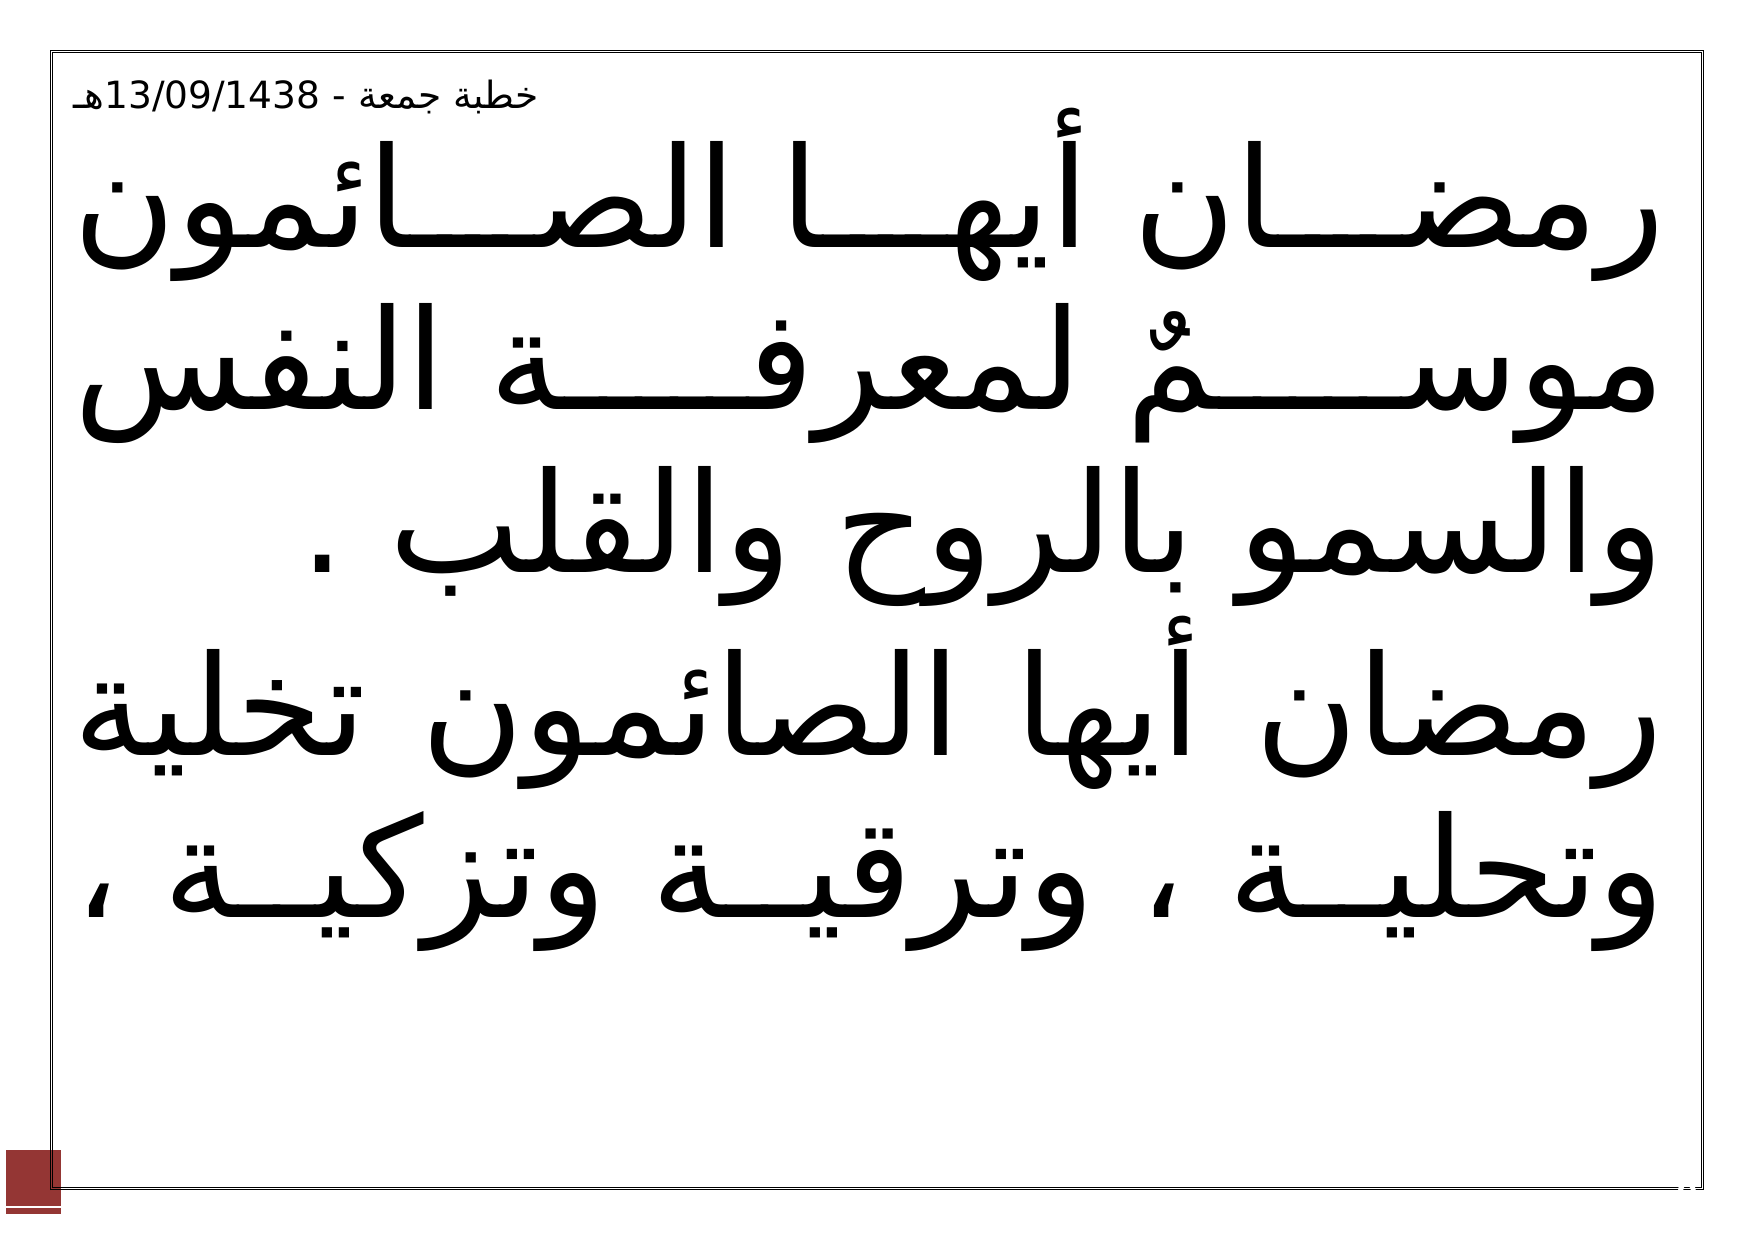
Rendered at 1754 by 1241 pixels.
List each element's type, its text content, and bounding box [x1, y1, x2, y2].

text رمضان أيها الصائمون موسمٌ لمعرفة النفس والسمو بالروح والقلب . [74, 117, 1665, 605]
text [74, 626, 1665, 951]
